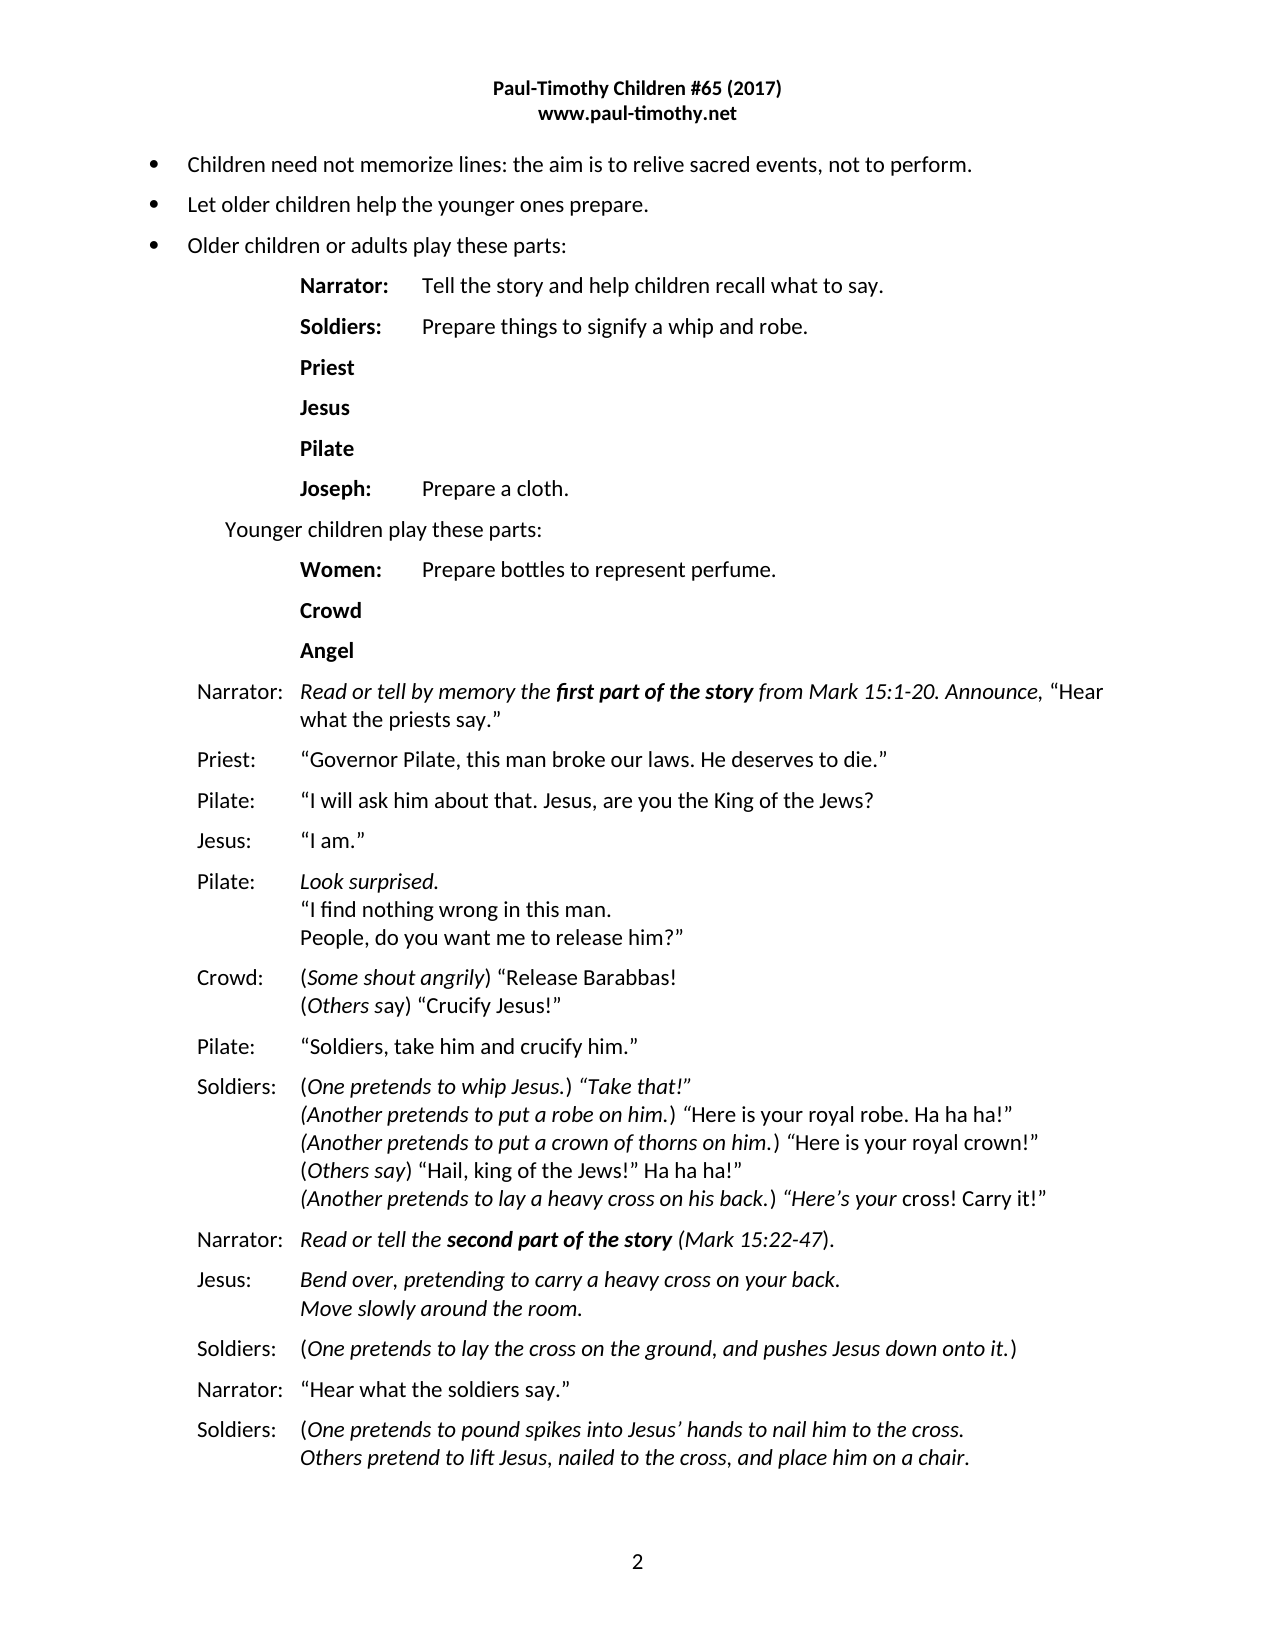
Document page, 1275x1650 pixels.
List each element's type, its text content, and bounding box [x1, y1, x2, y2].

text Soldiers: (One pretends to pound spikes into Jesus’ hands to nail him to the cross. Others pretend to lift Jesus, nailed to the cross, and place him on a chair. [197, 1415, 1125, 1471]
text Pilate: Look surprised. “I find nothing wrong in this man. People, do you want me to release him?” [197, 867, 1125, 951]
text Soldiers: Prepare things to signify a whip and robe. [300, 312, 1125, 340]
text Narrator: Read or tell the second part of the story (Mark 15:22-47). [197, 1225, 1125, 1253]
text Older children or adults play these parts: [150, 231, 1125, 259]
text Crowd [300, 596, 1125, 624]
text Angel [300, 636, 1125, 664]
text Narrator: Read or tell by memory the first part of the story from Mark 15:1-20. Announce, “Hear what the priests say.” [197, 677, 1125, 733]
text Priest: “Governor Pilate, this man broke our laws. He deserves to die.” [197, 745, 1125, 773]
text Children need not memorize lines: the aim is to relive sacred events, not to perform. [150, 150, 1125, 178]
text Younger children play these parts: [225, 515, 1125, 543]
text Joseph: Prepare a cloth. [300, 474, 1125, 502]
text Narrator: Tell the story and help children recall what to say. [300, 272, 1125, 299]
text Soldiers: (One pretends to whip Jesus.) “Take that!” (Another pretends to put a robe on him.) “Here is your royal robe. Ha ha ha!” (Another pretends to put a crown of thorns on him.) “Here is your royal crown!” (Others say) “Hail, king of the Jews!” Ha ha ha!” (Another pretends to lay a heavy cross on his back.) “Here’s your cross! Carry it!” [197, 1072, 1125, 1213]
text Jesus: Bend over, pretending to carry a heavy cross on your back. Move slowly around the room. [197, 1266, 1125, 1322]
text Women: Prepare bottles to represent perfume. [300, 555, 1125, 583]
text Pilate [300, 434, 1125, 462]
text Let older children help the younger ones prepare. [150, 191, 1125, 218]
text Pilate: “Soldiers, take him and crucify him.” [197, 1032, 1125, 1060]
text Jesus: “I am.” [197, 826, 1125, 854]
text Soldiers: (One pretends to lay the cross on the ground, and pushes Jesus down onto it.) [197, 1334, 1125, 1362]
text Jesus [300, 393, 1125, 421]
text Crowd: (Some shout angrily) “Release Barabbas! (Others say) “Crucify Jesus!” [197, 963, 1125, 1019]
text Pilate: “I will ask him about that. Jesus, are you the King of the Jews? [197, 786, 1125, 814]
text Priest [300, 353, 1125, 381]
text Narrator: “Hear what the soldiers say.” [197, 1375, 1125, 1403]
